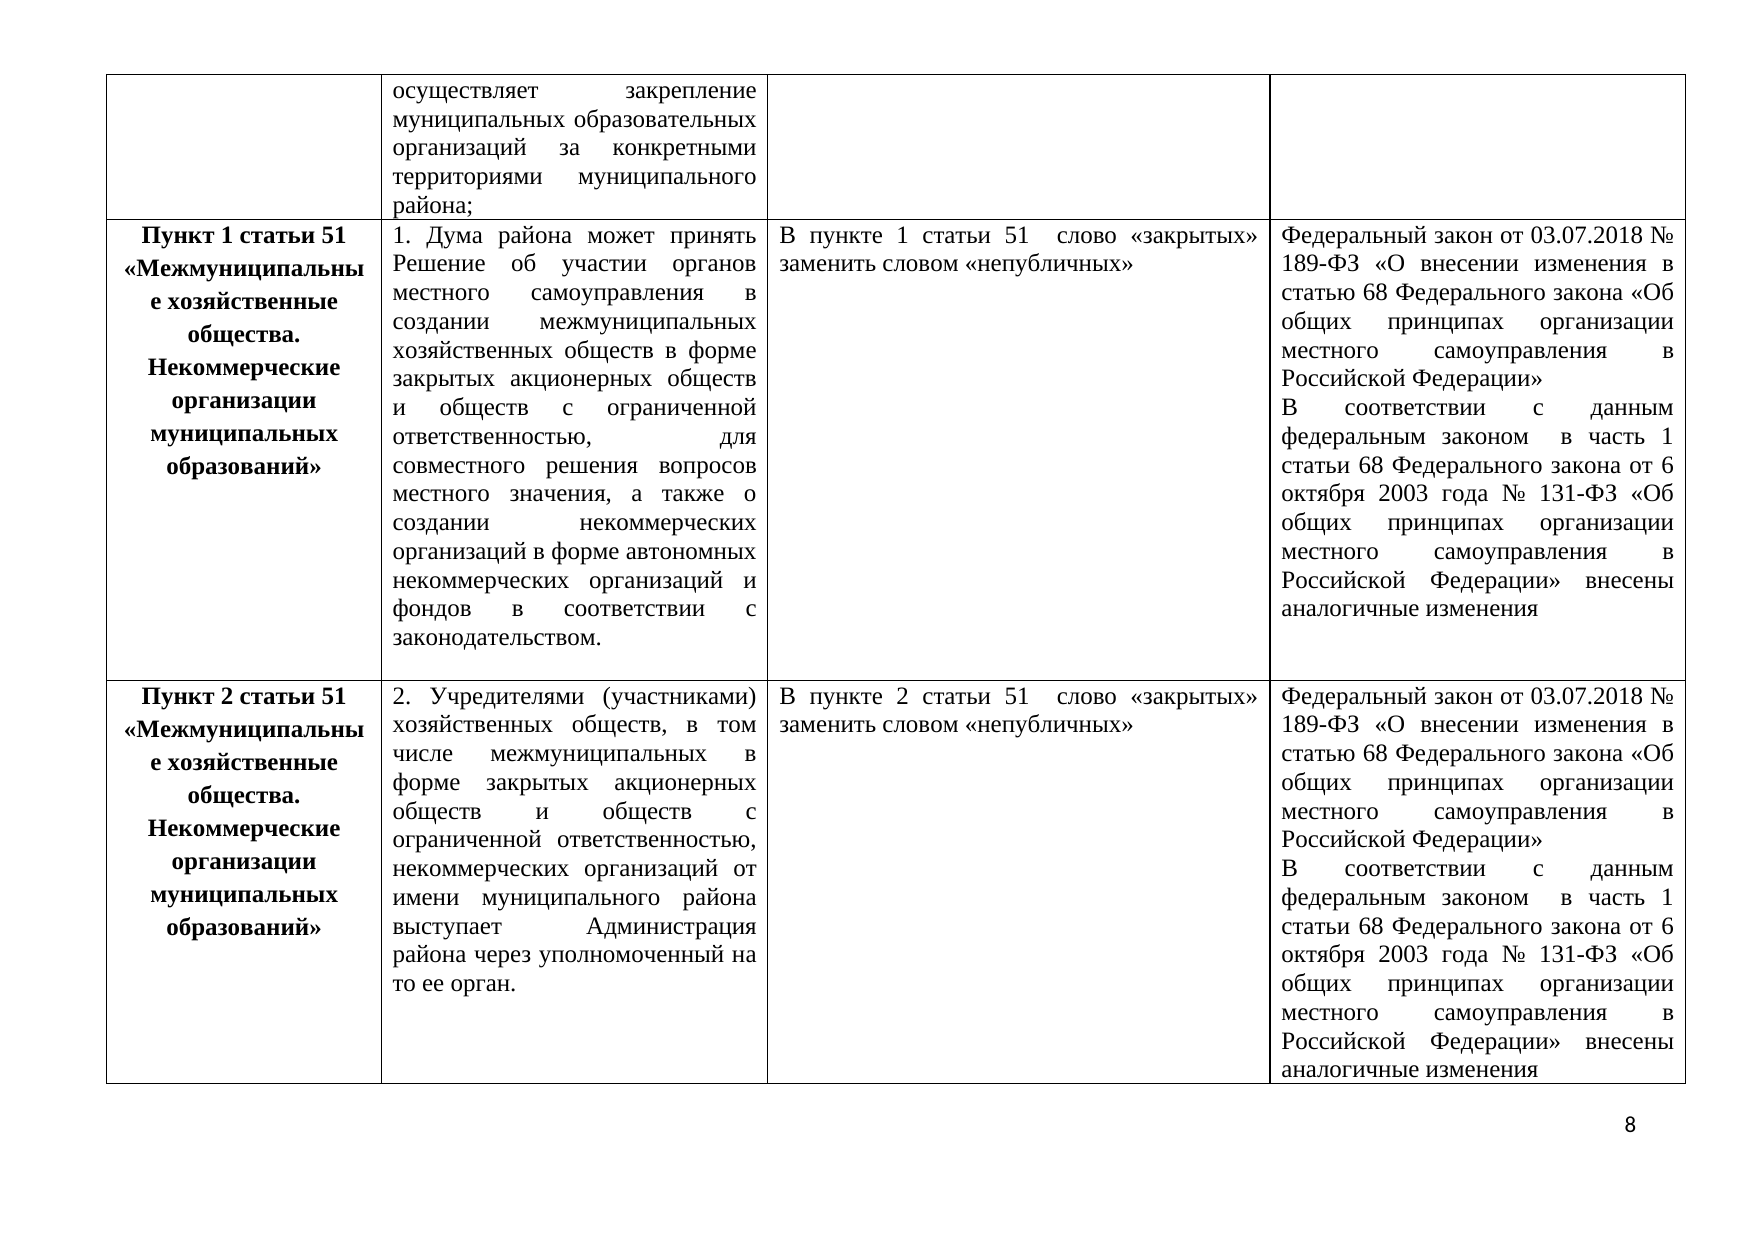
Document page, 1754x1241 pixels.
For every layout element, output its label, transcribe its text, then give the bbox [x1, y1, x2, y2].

table_cell Пункт 2 статьи 51 «Межмуниципальные хозяйственные общества. Некоммерческие организации муниципальных образований» [107, 681, 381, 1083]
table_cell Федеральный закон от 03.07.2018 № 189-ФЗ «О внесении изменения в статью 68 Федерального закона «Об общих принципах организации местного самоуправления в Российской Федерации» В соответствии с данным федеральным законом в часть 1 статьи 68 Федерального закона от 6 октября 2003 года № 131-ФЗ «Об общих принципах организации местного самоуправления в Российской Федерации» внесены аналогичные изменения [1271, 681, 1685, 1083]
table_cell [768, 75, 1269, 219]
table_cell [107, 75, 381, 219]
table_cell 2. Учредителями (участниками) хозяйственных обществ, в том числе межмуниципальных в форме закрытых акционерных обществ и обществ с ограниченной ответственностью, некоммерческих организаций от имени муниципального района выступает Администрация района через уполномоченный на то ее орган. [382, 681, 767, 1083]
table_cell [1271, 75, 1685, 219]
table_cell В пункте 2 статьи 51 слово «закрытых» заменить словом «непубличных» [768, 681, 1269, 1083]
table_cell 1. Дума района может принять Решение об участии органов местного самоуправления в создании межмуниципальных хозяйственных обществ в форме закрытых акционерных обществ и обществ с ограниченной ответственностью, для совместного решения вопросов местного значения, а также о создании некоммерческих организаций в форме автономных некоммерческих организаций и фондов в соответствии с законодательством. [382, 220, 767, 680]
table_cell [382, 75, 767, 219]
table_cell Федеральный закон от 03.07.2018 № 189-ФЗ «О внесении изменения в статью 68 Федерального закона «Об общих принципах организации местного самоуправления в Российской Федерации» В соответствии с данным федеральным законом в часть 1 статьи 68 Федерального закона от 6 октября 2003 года № 131-ФЗ «Об общих принципах организации местного самоуправления в Российской Федерации» внесены аналогичные изменения [1271, 220, 1685, 680]
table_cell В пункте 1 статьи 51 слово «закрытых» заменить словом «непубличных» [768, 220, 1269, 680]
table_cell Пункт 1 статьи 51 «Межмуниципальные хозяйственные общества. Некоммерческие организации муниципальных образований» [107, 220, 381, 680]
